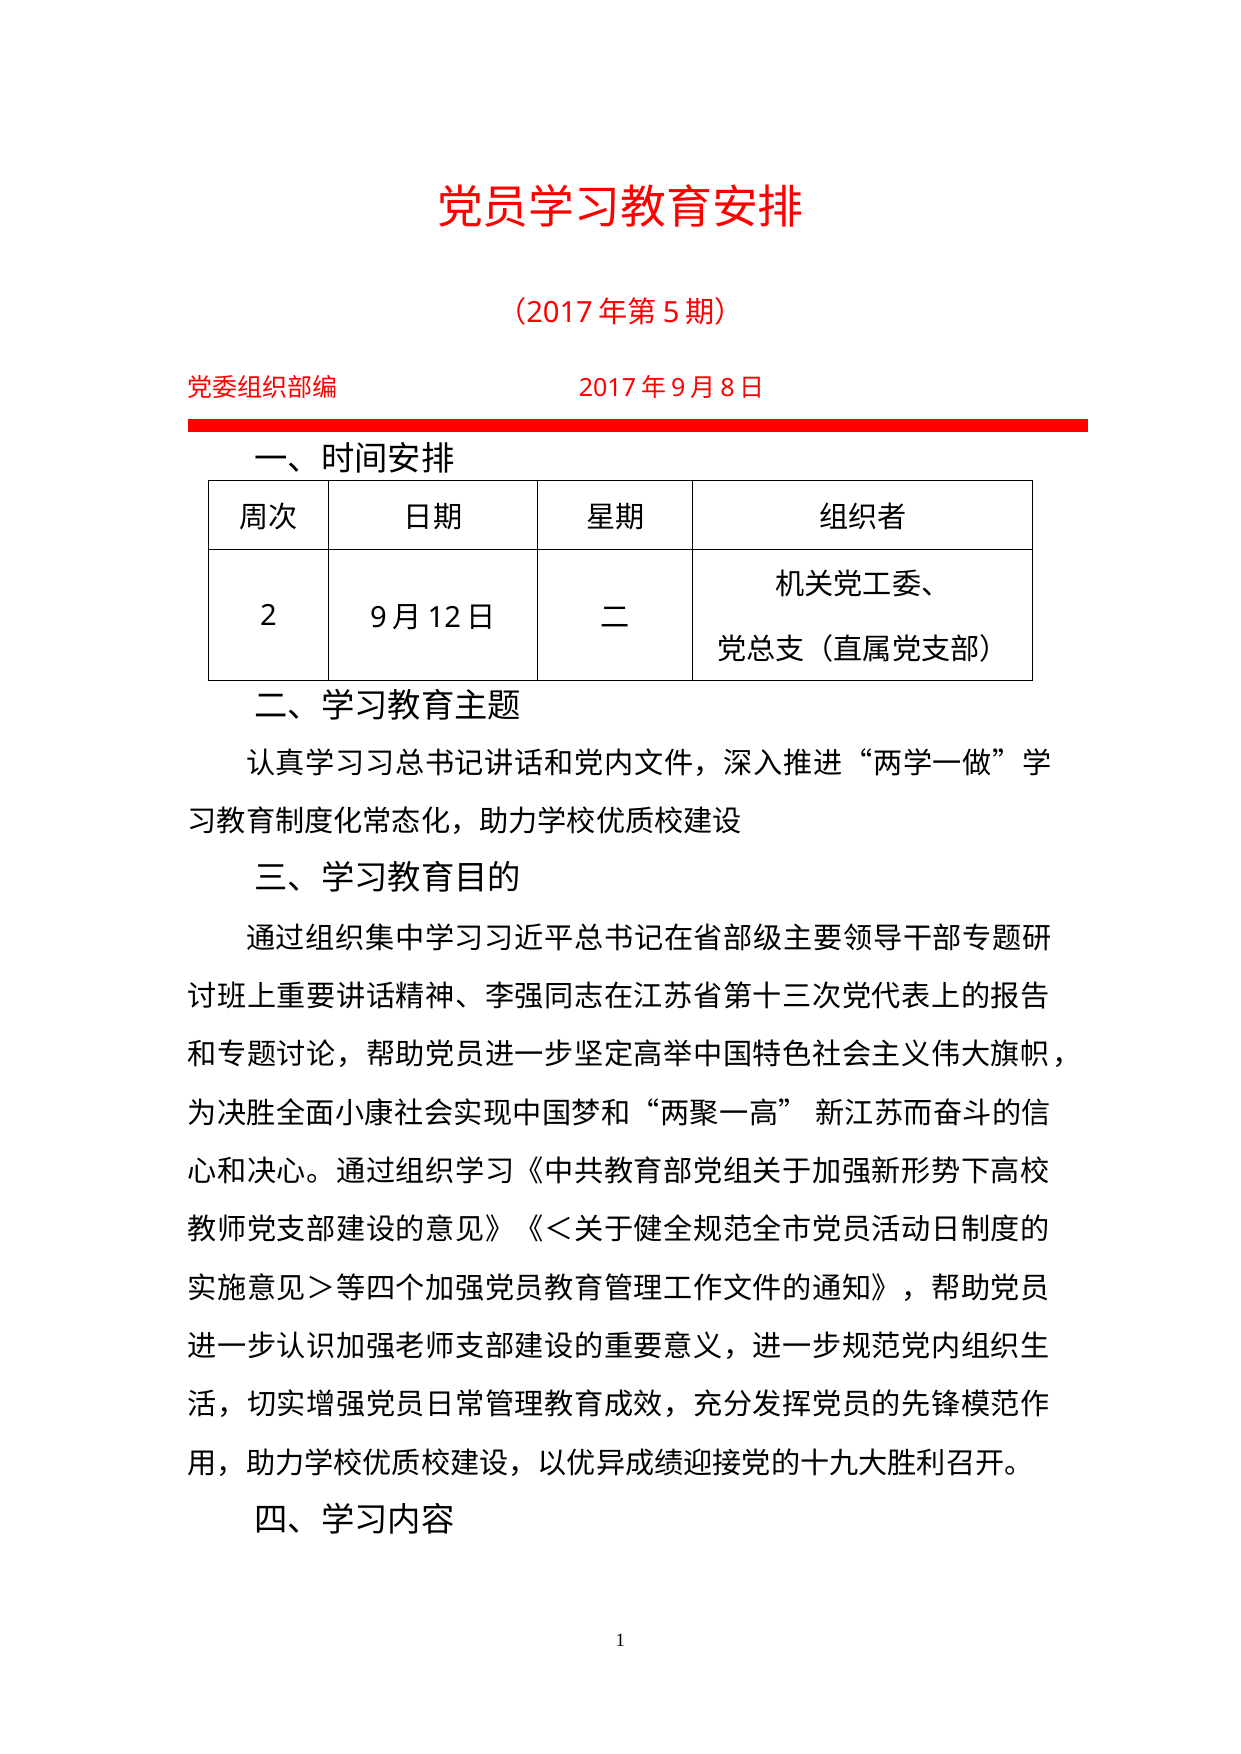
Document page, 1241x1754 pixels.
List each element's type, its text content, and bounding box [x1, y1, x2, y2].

text （2017年第5期） [187, 277, 1053, 342]
table_cell 二 [538, 550, 692, 679]
table_cell 2 [209, 550, 328, 679]
table_header 日期 [329, 481, 537, 548]
text 通过组织集中学习习近平总书记在省部级主要领导干部专题研讨班上重要讲话精神、李强同志在江苏省第十三次党代表上的报告和专题讨论，帮助党员进一步坚定高举中国特色社会主义伟大旗帜，为决胜全面小康社会实现中国梦和“两聚一高” 新江苏而奋斗的信心和决心。通过组织学习《中共教育部党组关于加强新形势下高校教师党支部建设的意见》《＜关于健全规范全市党员活动日制度的实施意见＞等四个加强党员教育管理工作文件的通知》，帮助党员进一步认识加强老师支部建设的重要意义，进一步规范党内组织生活，切实增强党员日常管理教育成效，充分发挥党员的先锋模范作用，助力学校优质校建设，以优异成绩迎接党的十九大胜利召开。 [187, 901, 1053, 1485]
text 二、学习教育主题 [187, 681, 1053, 726]
table_header 星期 [538, 481, 692, 548]
text 四、学习内容 [187, 1485, 1053, 1543]
text 认真学习习总书记讲话和党内文件，深入推进“两学一做”学习教育制度化常态化，助力学校优质校建设 [187, 726, 1053, 843]
text 一、时间安排 [187, 434, 1053, 480]
text 党员学习教育安排 [187, 155, 1053, 252]
table_cell 9月12日 [329, 550, 537, 679]
table_header 周次 [209, 481, 328, 548]
text 三、学习教育目的 [187, 843, 1053, 901]
text 党委组织部编 2017年9月8日 [187, 367, 1053, 403]
table_cell 机关党工委、 党总支（直属党支部） [693, 550, 1032, 679]
table_header 组织者 [693, 481, 1032, 548]
